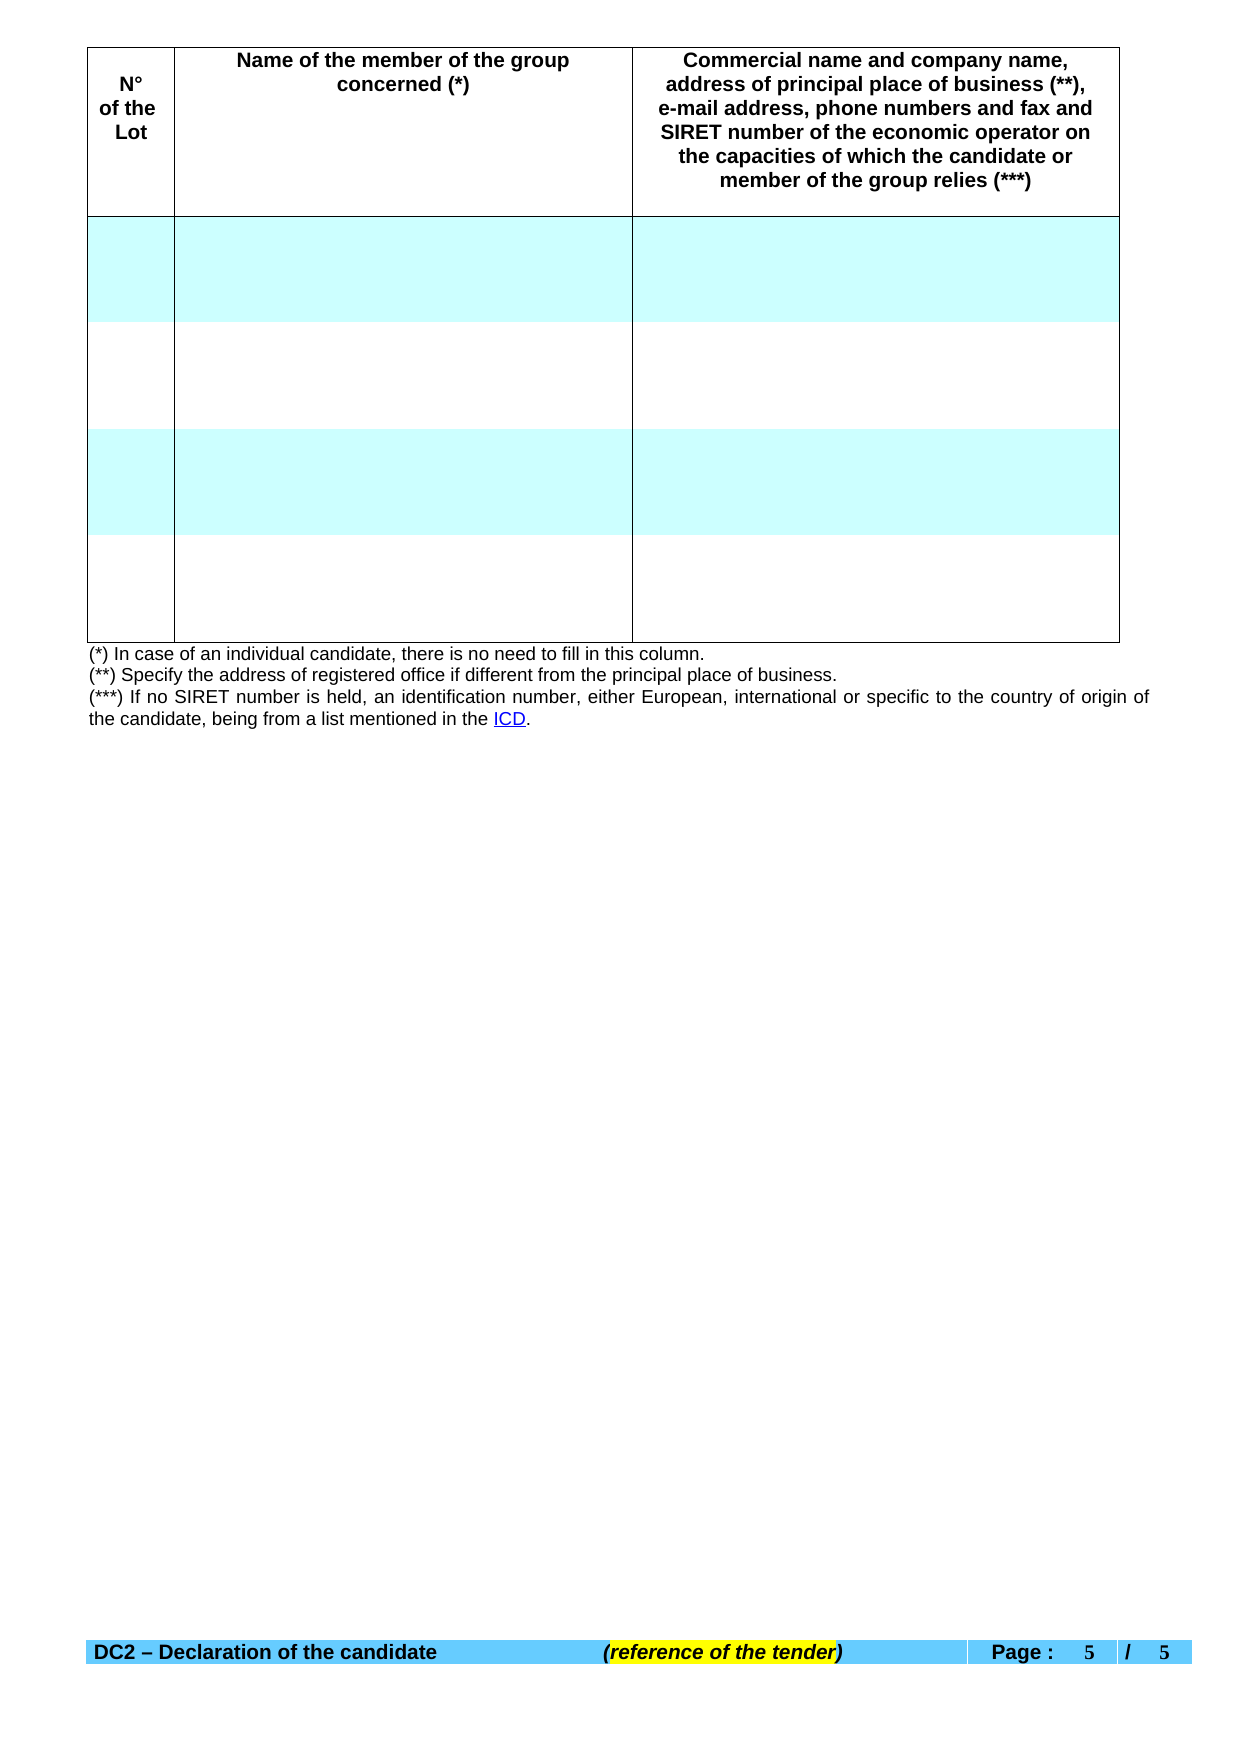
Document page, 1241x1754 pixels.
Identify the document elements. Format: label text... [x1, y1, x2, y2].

table_cell [88, 217, 174, 322]
table_cell [633, 429, 1119, 535]
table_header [175, 48, 632, 216]
table_cell [633, 535, 1119, 642]
table_cell [88, 535, 174, 642]
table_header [633, 48, 1119, 216]
text (***) If no SIRET number is held, an identification number, either European, international or specific to the country of origin of the candidate, being from a list mentioned in the ICD. [89, 686, 1152, 729]
text (**) Specify the address of registered office if different from the principal place of business. [89, 664, 1152, 686]
table_cell [633, 217, 1119, 322]
table_cell [175, 429, 632, 535]
table_header N° of the Lot [88, 48, 174, 216]
table_cell [175, 217, 632, 322]
table_cell [633, 323, 1119, 429]
table_cell [88, 323, 174, 429]
table_cell [175, 535, 632, 642]
table_cell [175, 323, 632, 429]
table_cell [88, 429, 174, 535]
text (*) In case of an individual candidate, there is no need to fill in this column. [89, 643, 1152, 664]
